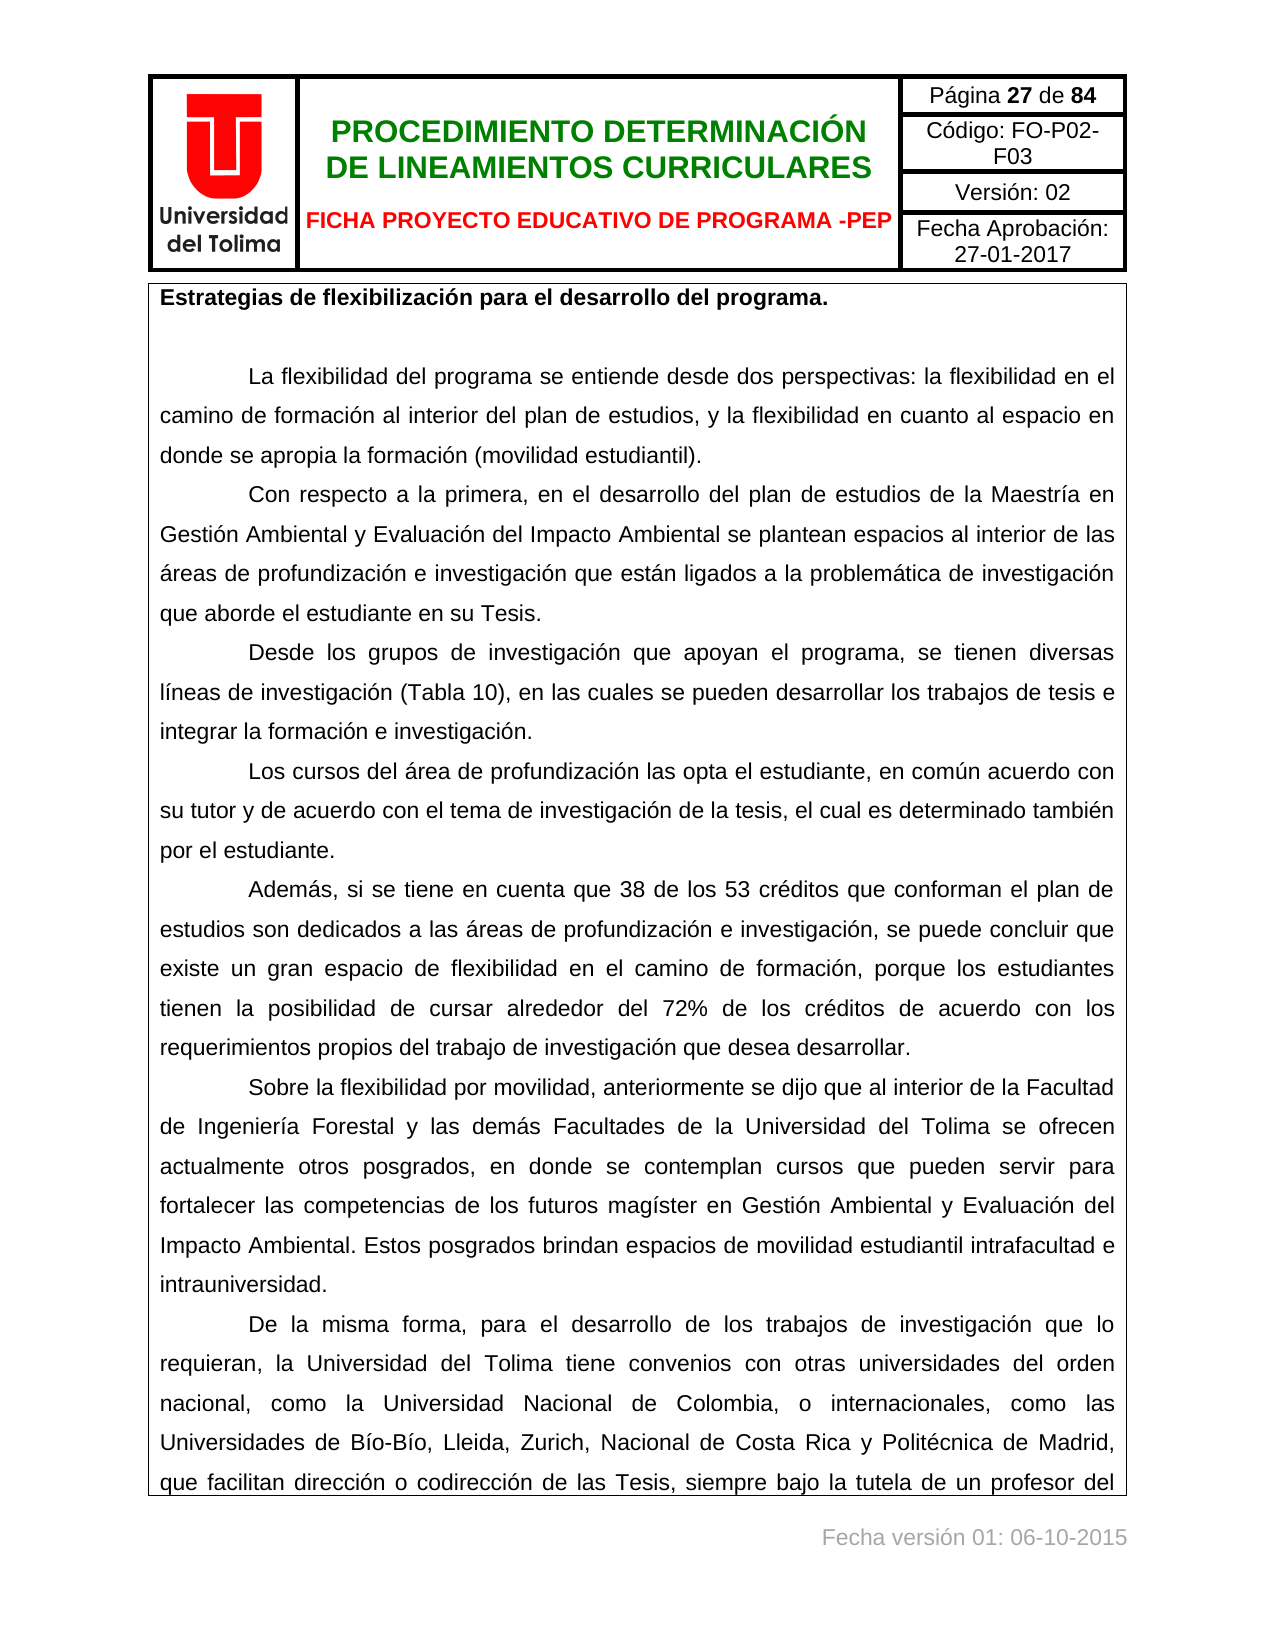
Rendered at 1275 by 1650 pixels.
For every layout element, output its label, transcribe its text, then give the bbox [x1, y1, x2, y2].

picture [160, 94, 288, 252]
